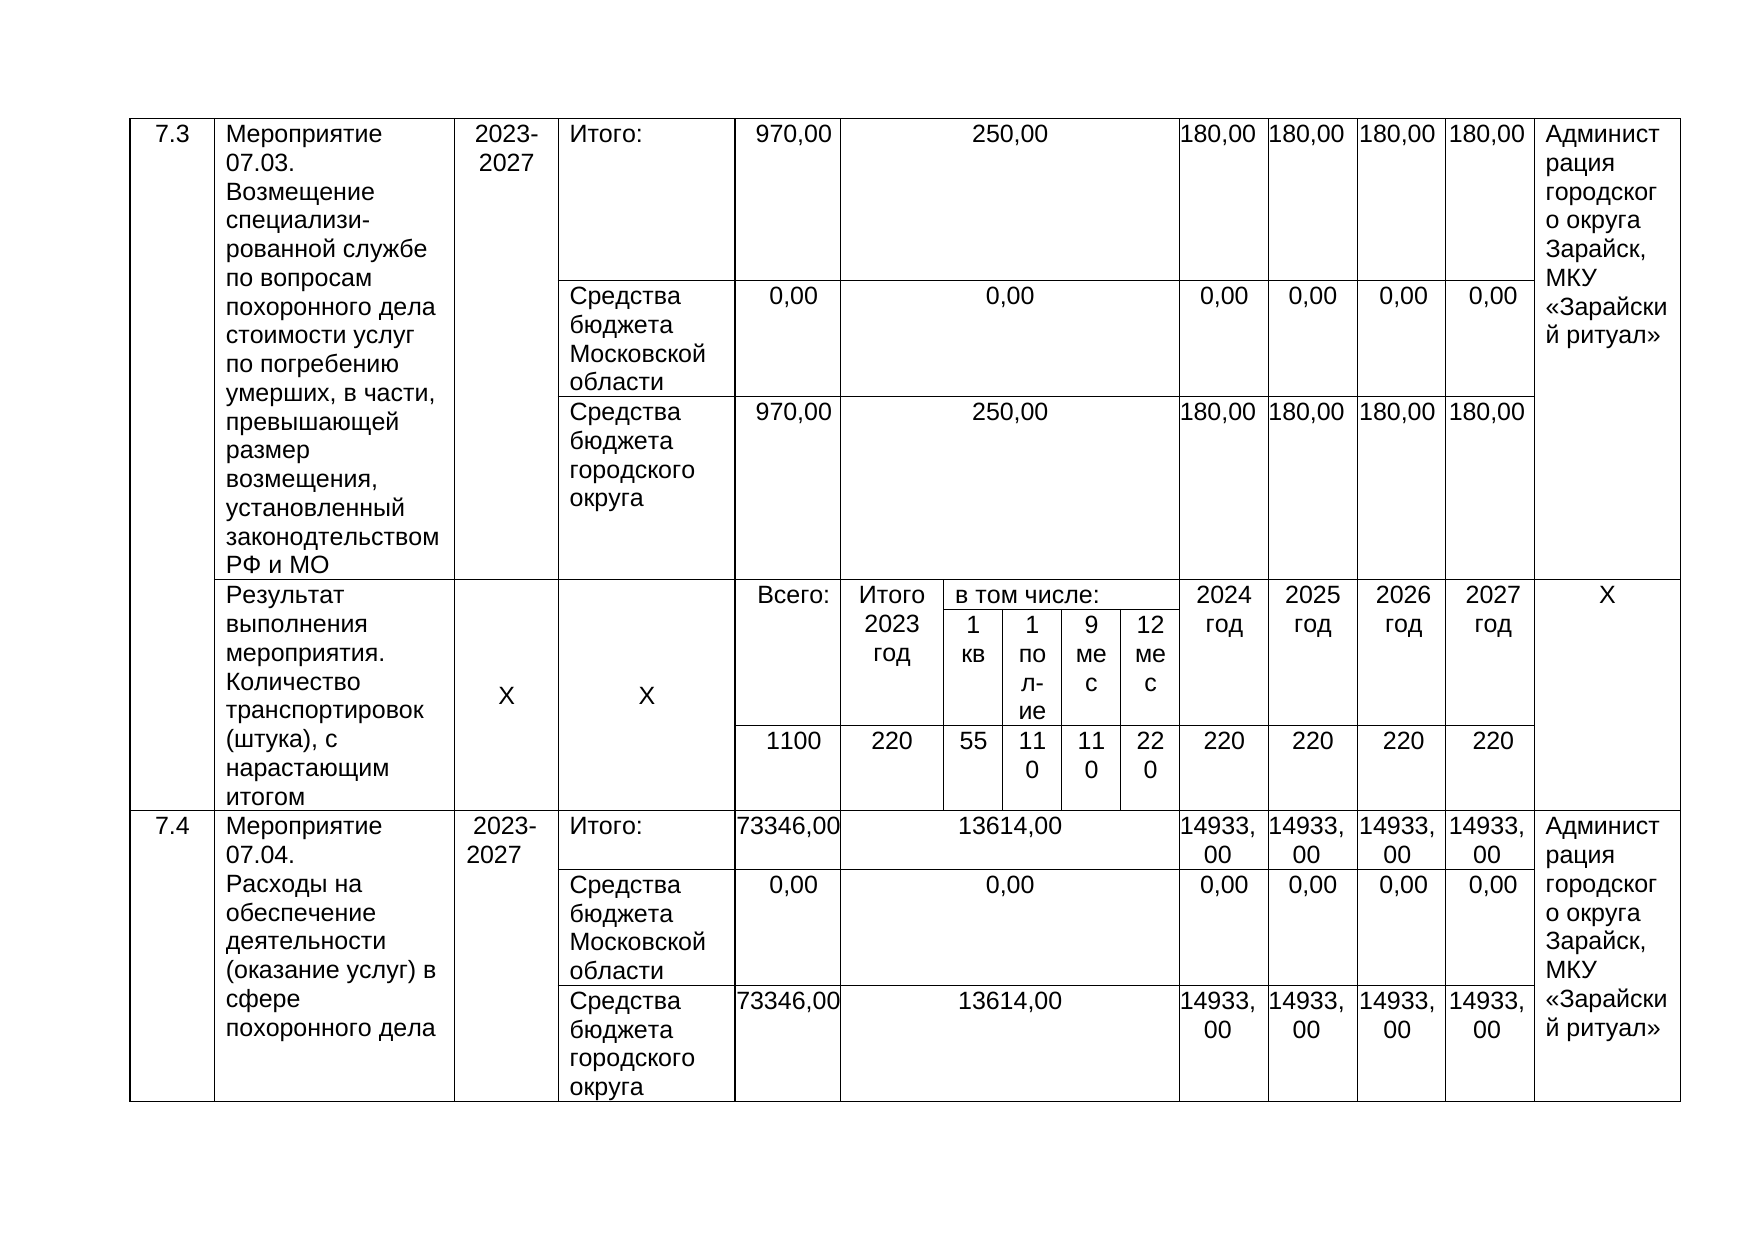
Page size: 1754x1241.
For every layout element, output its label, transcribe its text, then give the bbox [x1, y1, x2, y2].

table_cell 250,00 [841, 397, 1179, 579]
table_cell Всего: [736, 580, 840, 725]
table_cell Х [455, 580, 558, 810]
table_cell 14933,00 [1269, 986, 1357, 1101]
table_cell 220 [841, 726, 943, 810]
table_cell 13614,00 [841, 811, 1179, 869]
table_cell 14933,00 [1180, 811, 1268, 869]
table_cell 0,00 [1269, 281, 1357, 396]
table_cell 7.4 [131, 811, 214, 1101]
table_cell 2023-2027 [455, 811, 558, 1101]
table_cell 180,00 [1446, 119, 1534, 280]
table_cell Средства бюджета городского округа [559, 986, 734, 1101]
table_cell Х [1535, 580, 1680, 810]
table_cell Администрация городского округа Зарайск, МКУ «Зарайский ритуал» [1535, 119, 1680, 579]
table_cell 13614,00 [841, 986, 1179, 1101]
table_cell Х [559, 580, 734, 810]
table_cell Средства бюджета Московской области [559, 281, 734, 396]
table_cell 14933,00 [1180, 986, 1268, 1101]
table_cell 0,00 [1446, 281, 1534, 396]
table_cell 970,00 [736, 119, 840, 280]
table_cell 73346,00 [736, 811, 840, 869]
table_cell Средства бюджета городского округа [559, 397, 734, 579]
table_cell 14933,00 [1358, 986, 1445, 1101]
table_cell в том числе: [944, 580, 1179, 609]
table_cell 220 [1121, 726, 1179, 810]
table_cell 0,00 [736, 281, 840, 396]
table_cell 2025 год [1269, 580, 1357, 725]
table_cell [1535, 811, 1680, 1101]
table_cell 250,00 [841, 119, 1179, 280]
table_cell 0,00 [1358, 281, 1445, 396]
table_cell 220 [1180, 726, 1268, 810]
table_cell Средства бюджета Московской области [559, 870, 734, 985]
table_cell 2023-2027 [455, 119, 558, 579]
table_cell 2026 год [1358, 580, 1445, 725]
table_cell 55 [944, 726, 1002, 810]
table_cell Итого 2023 год [841, 580, 943, 725]
table_cell 0,00 [1446, 870, 1534, 985]
table_cell 180,00 [1180, 397, 1268, 579]
table_cell 14933,00 [1358, 811, 1445, 869]
table_cell 0,00 [736, 870, 840, 985]
table_cell 180,00 [1180, 119, 1268, 280]
table_cell Мероприятие 07.03. Возмещение специализи-рованной службе по вопросам похоронного дела стоимости услуг по погребению умерших, в части, превышающей размер возмещения, установленный законодтельством РФ и МО [215, 119, 454, 579]
table_cell 0,00 [1358, 870, 1445, 985]
table_cell 220 [1446, 726, 1534, 810]
table_cell 180,00 [1269, 397, 1357, 579]
table_cell 2024 год [1180, 580, 1268, 725]
table_cell 0,00 [841, 870, 1179, 985]
table_cell 9 мес [1062, 610, 1120, 725]
table_cell 220 [1269, 726, 1357, 810]
table_cell 0,00 [841, 281, 1179, 396]
table_cell 1 пол-ие [1003, 610, 1061, 725]
table_cell 7.3 [131, 119, 214, 810]
table_cell 180,00 [1358, 397, 1445, 579]
table_cell Мероприятие 07.04. Расходы на обеспечение деятельности (оказание услуг) в сфере похоронного дела [215, 811, 454, 1101]
table_cell 14933,00 [1269, 811, 1357, 869]
table_cell 1 кв [944, 610, 1002, 725]
table_cell Итого: [559, 119, 734, 280]
table_cell 180,00 [1269, 119, 1357, 280]
table_cell 0,00 [1180, 281, 1268, 396]
table_cell 12 мес [1121, 610, 1179, 725]
table_cell 73346,00 [736, 986, 840, 1101]
table_cell 14933,00 [1446, 986, 1534, 1101]
table_cell 110 [1003, 726, 1061, 810]
table_cell 970,00 [736, 397, 840, 579]
table_cell 2027 год [1446, 580, 1534, 725]
table_cell 180,00 [1358, 119, 1445, 280]
table_cell 1100 [736, 726, 840, 810]
table_cell 110 [1062, 726, 1120, 810]
table_cell Результат выполнения мероприятия. Количество транспортировок (штука), с нарастающим итогом [215, 580, 454, 810]
table_cell 0,00 [1269, 870, 1357, 985]
table_cell 220 [1358, 726, 1445, 810]
table_cell 0,00 [1180, 870, 1268, 985]
table_cell Итого: [559, 811, 734, 869]
table_cell 14933,00 [1446, 811, 1534, 869]
table_cell 180,00 [1446, 397, 1534, 579]
